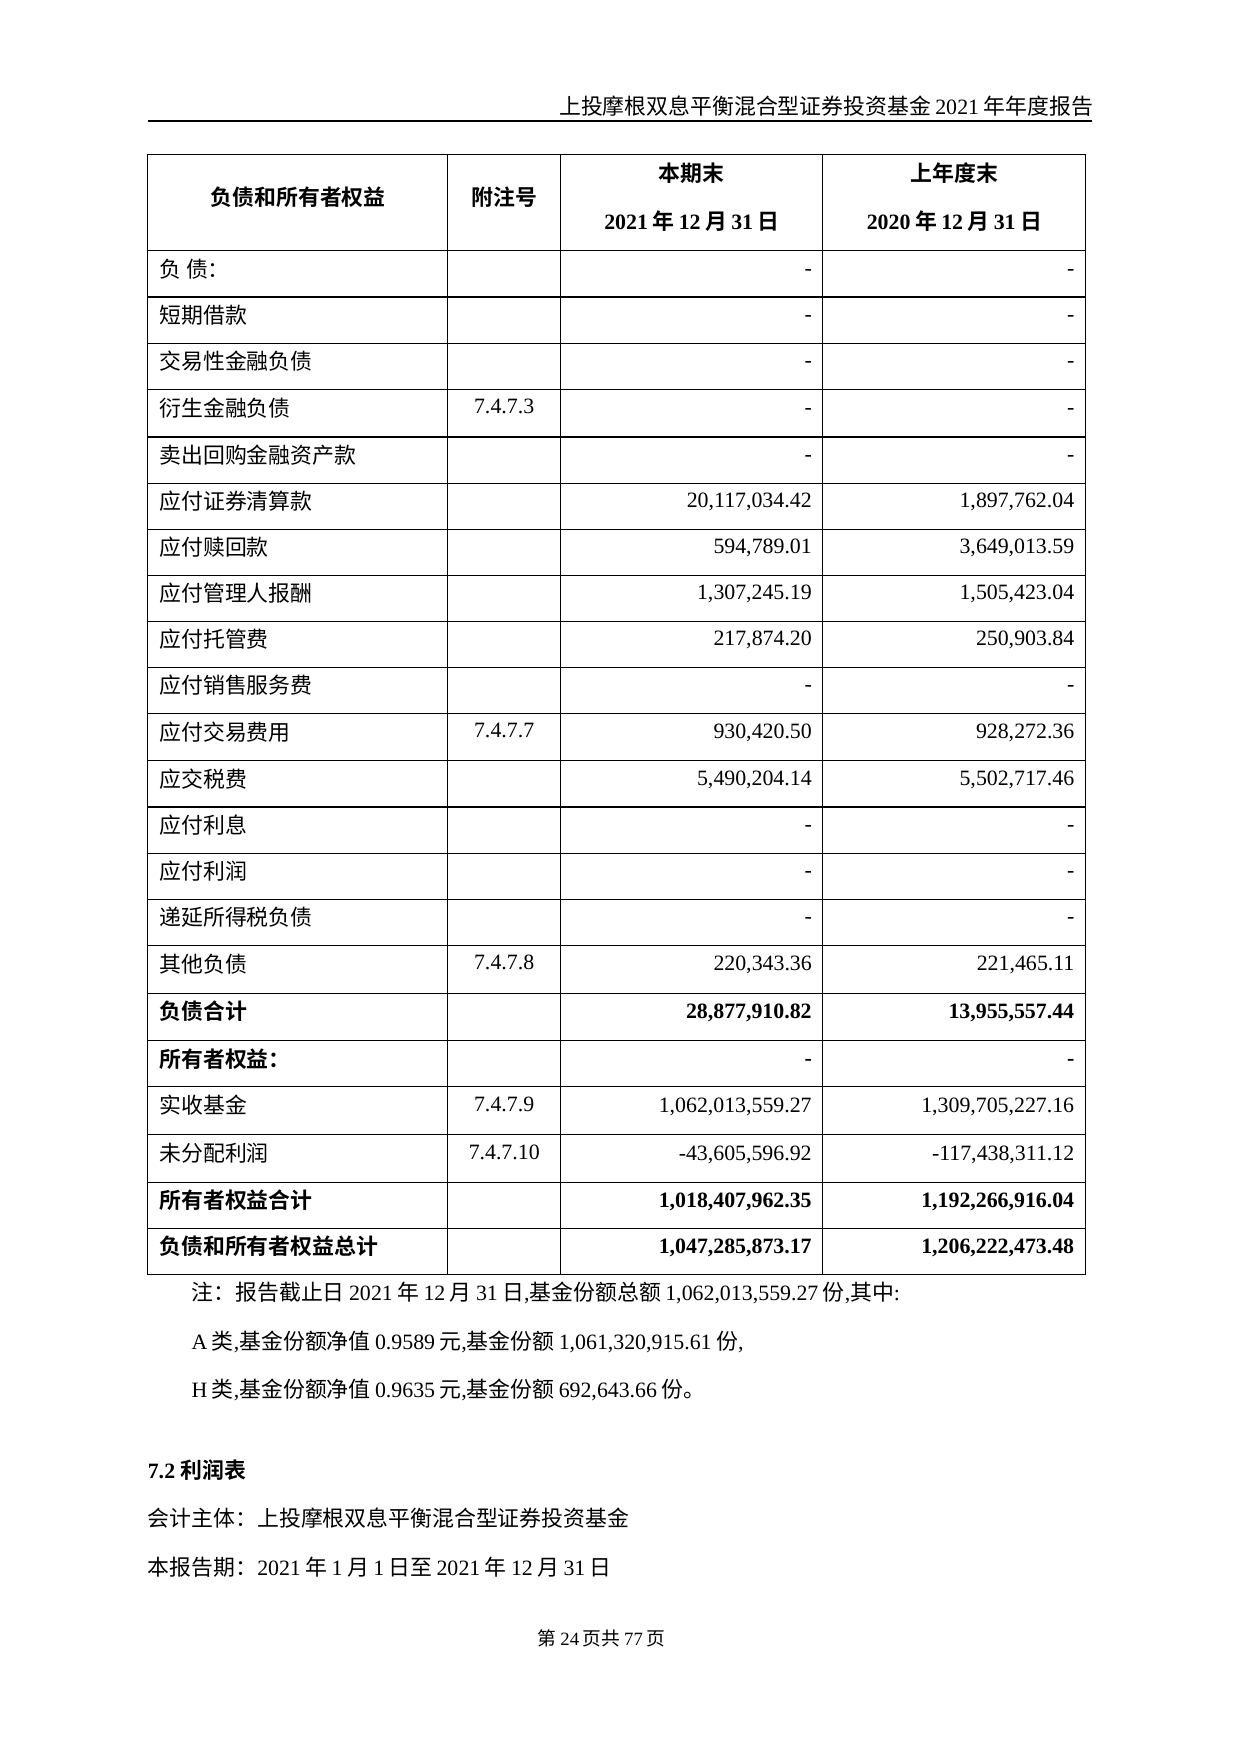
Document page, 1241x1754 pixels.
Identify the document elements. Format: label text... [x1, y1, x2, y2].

table_cell 13,955,557.44 [823, 994, 1085, 1040]
table_cell 1,897,762.04 [823, 484, 1085, 528]
table_cell 7.4.7.3 [448, 390, 560, 436]
table_cell - [561, 251, 822, 296]
table_cell 交易性金融负债 [148, 344, 447, 388]
table_cell - [823, 298, 1085, 342]
text 本报告期：2021年1月1日至2021年12月31日 [148, 1549, 1092, 1582]
table_cell [448, 298, 560, 342]
text 注：报告截止日2021年12月31日,基金份额总额1,062,013,559.27份,其中: [148, 1275, 1092, 1307]
table_cell 应付管理人报酬 [148, 576, 447, 621]
table_cell - [561, 1041, 822, 1086]
table_cell - [823, 668, 1085, 713]
table_cell 928,272.36 [823, 714, 1085, 760]
table_cell 1,307,245.19 [561, 576, 822, 621]
table_cell -43,605,596.92 [561, 1135, 822, 1182]
table_cell 217,874.20 [561, 622, 822, 667]
table_cell 应交税费 [148, 761, 447, 806]
table_cell 其他负债 [148, 946, 447, 992]
table_cell 1,309,705,227.16 [823, 1087, 1085, 1134]
table_cell [448, 761, 560, 806]
table_cell 7.4.7.8 [448, 946, 560, 992]
table_cell 应付销售服务费 [148, 668, 447, 713]
table_cell 实收基金 [148, 1087, 447, 1134]
table_cell 7.4.7.9 [448, 1087, 560, 1134]
table_cell - [823, 390, 1085, 436]
table_cell [448, 1229, 560, 1274]
table_cell [448, 994, 560, 1040]
table_cell 220,343.36 [561, 946, 822, 992]
table_cell 1,192,266,916.04 [823, 1183, 1085, 1228]
table_cell 本期末 2021年12月31日 [561, 155, 822, 250]
table_cell 930,420.50 [561, 714, 822, 760]
table_cell 7.4.7.10 [448, 1135, 560, 1182]
table_cell [448, 854, 560, 898]
table_cell 短期借款 [148, 298, 447, 342]
table_cell - [823, 1041, 1085, 1086]
table_cell 所有者权益： [148, 1041, 447, 1086]
table_cell - [823, 251, 1085, 296]
table_cell - [561, 344, 822, 388]
table_cell [448, 1041, 560, 1086]
table_cell 应付证券清算款 [148, 484, 447, 528]
table_cell 上年度末 2020年12月31日 [823, 155, 1085, 250]
table_cell 1,018,407,962.35 [561, 1183, 822, 1228]
table_cell 250,903.84 [823, 622, 1085, 667]
text A类,基金份额净值0.9589元,基金份额1,061,320,915.61份, [148, 1323, 1092, 1356]
table_cell 附注号 [448, 155, 560, 250]
table_cell 1,047,285,873.17 [561, 1229, 822, 1274]
table_cell [448, 438, 560, 482]
table_cell 应付利息 [148, 808, 447, 852]
table_cell 594,789.01 [561, 530, 822, 574]
table_cell 卖出回购金融资产款 [148, 438, 447, 482]
table_cell [448, 576, 560, 621]
table_cell 递延所得税负债 [148, 900, 447, 944]
table_cell 应付托管费 [148, 622, 447, 667]
table_cell [448, 668, 560, 713]
table_cell - [561, 808, 822, 852]
table_cell [448, 1183, 560, 1228]
text H类,基金份额净值0.9635元,基金份额692,643.66份。 [148, 1372, 1092, 1404]
table_cell 3,649,013.59 [823, 530, 1085, 574]
table_cell [448, 900, 560, 944]
table_cell - [561, 390, 822, 436]
table_cell 5,490,204.14 [561, 761, 822, 806]
table_cell - [561, 900, 822, 944]
table_cell [448, 808, 560, 852]
table_cell 负 债： [148, 251, 447, 296]
table_cell 5,502,717.46 [823, 761, 1085, 806]
table_cell 负债合计 [148, 994, 447, 1040]
table_cell 应付利润 [148, 854, 447, 898]
table_cell 1,505,423.04 [823, 576, 1085, 621]
table_cell 20,117,034.42 [561, 484, 822, 528]
table_cell 衍生金融负债 [148, 390, 447, 436]
table_cell - [561, 668, 822, 713]
table_cell [448, 622, 560, 667]
subtitle 7.2 利润表 [148, 1452, 1092, 1485]
table_cell 负债和所有者权益 [148, 155, 447, 250]
table_cell 28,877,910.82 [561, 994, 822, 1040]
table_cell 7.4.7.7 [448, 714, 560, 760]
table_cell 1,062,013,559.27 [561, 1087, 822, 1134]
table_cell - [823, 808, 1085, 852]
table_cell [448, 344, 560, 388]
table_cell 负债和所有者权益总计 [148, 1229, 447, 1274]
table_cell 所有者权益合计 [148, 1183, 447, 1228]
table_cell [448, 251, 560, 296]
table_cell 1,206,222,473.48 [823, 1229, 1085, 1274]
table_cell 应付交易费用 [148, 714, 447, 760]
table_cell - [561, 438, 822, 482]
text 会计主体：上投摩根双息平衡混合型证券投资基金 [148, 1501, 1092, 1533]
table_cell [448, 530, 560, 574]
table_cell 未分配利润 [148, 1135, 447, 1182]
table_cell - [561, 854, 822, 898]
table_cell 221,465.11 [823, 946, 1085, 992]
table_cell [448, 484, 560, 528]
table_cell - [823, 438, 1085, 482]
table_cell - [823, 344, 1085, 388]
table_cell - [823, 900, 1085, 944]
table_cell - [561, 298, 822, 342]
table_cell - [823, 854, 1085, 898]
table_cell 应付赎回款 [148, 530, 447, 574]
table_cell -117,438,311.12 [823, 1135, 1085, 1182]
